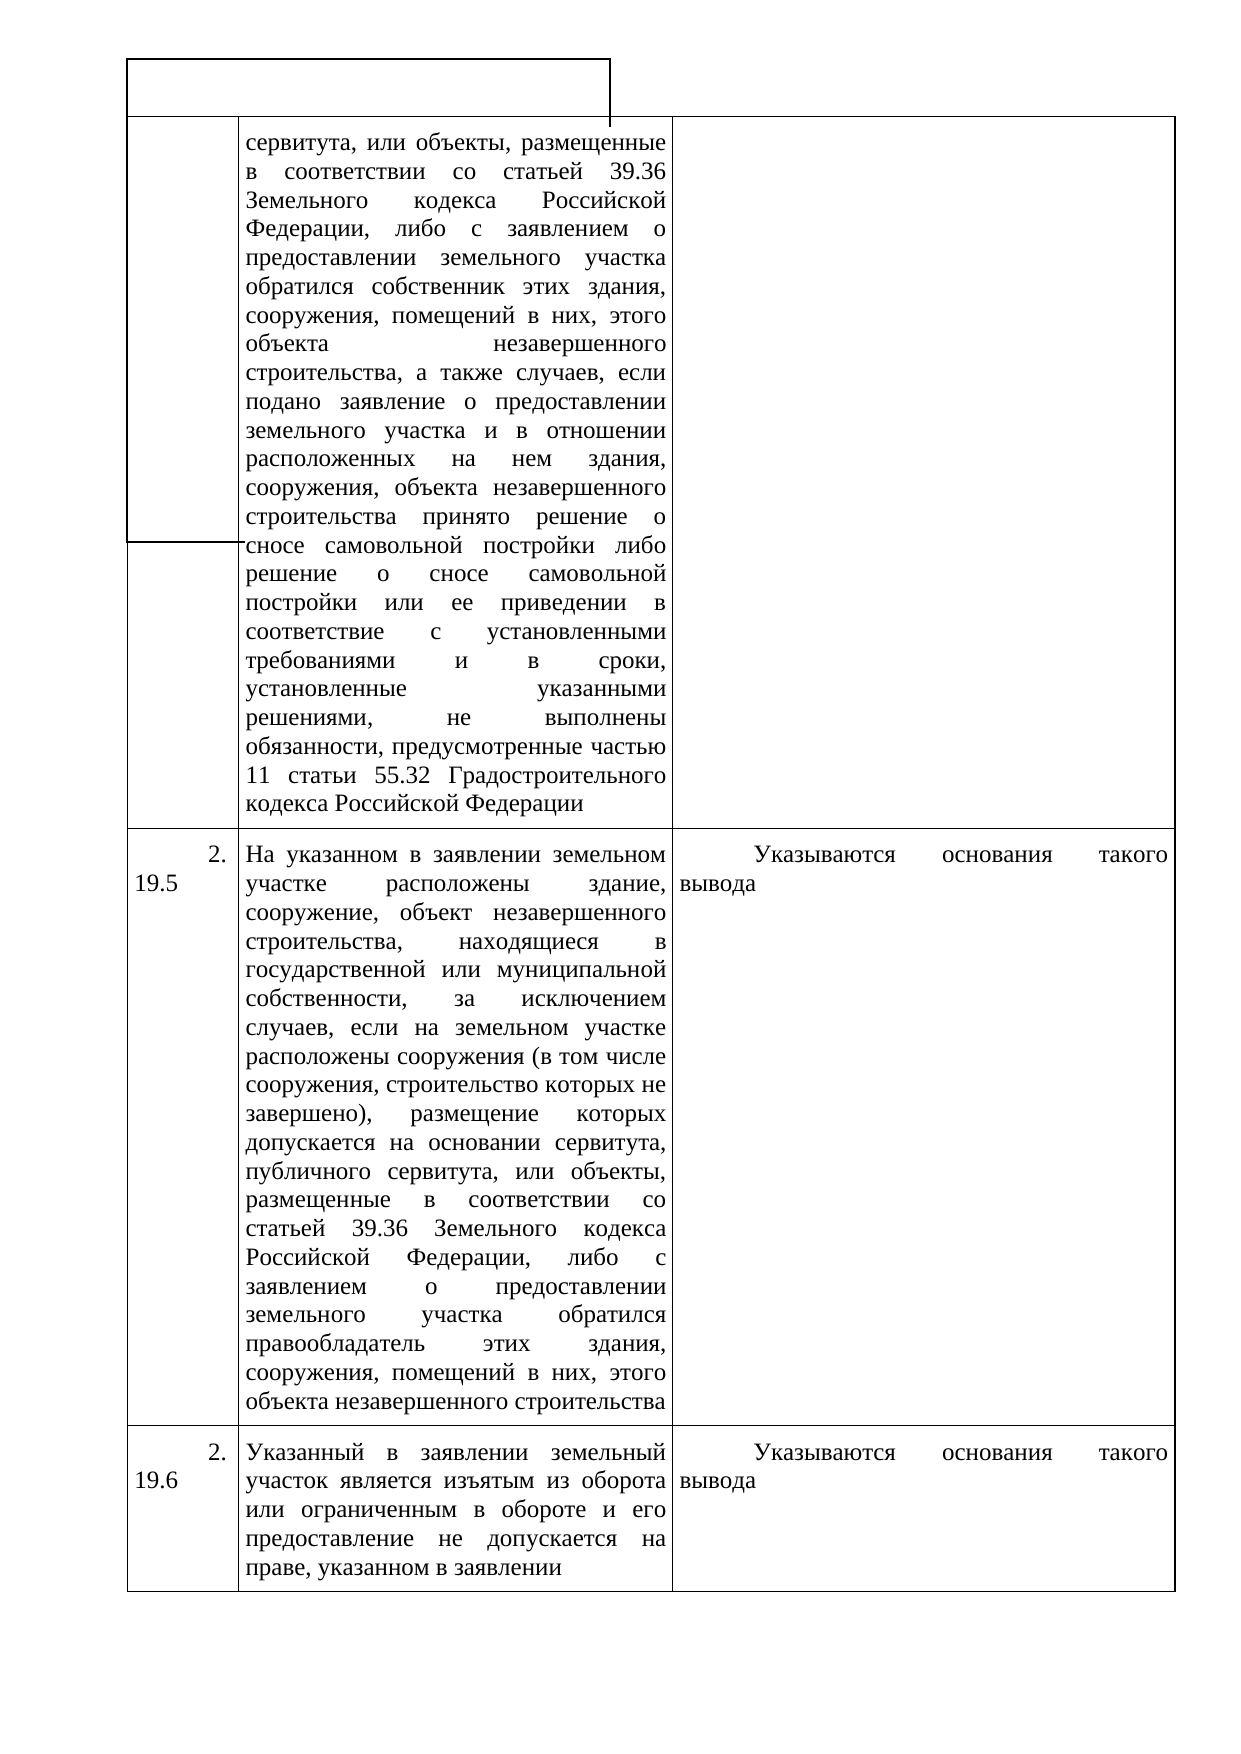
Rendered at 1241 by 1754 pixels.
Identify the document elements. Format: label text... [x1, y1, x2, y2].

table_cell 2.19.5 [128, 829, 238, 1425]
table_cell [673, 1426, 1174, 1591]
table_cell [239, 117, 672, 828]
table_cell На указанном в заявлении земельном участке расположены здание, сооружение, объект незавершенного строительства, находящиеся в государственной или муниципальной собственности, за исключением случаев, если на земельном участке расположены сооружения (в том числе сооружения, строительство которых не завершено), размещение которых допускается на основании сервитута, публичного сервитута, или объекты, размещенные в соответствии со статьей 39.36 Земельного кодекса Российской Федерации, либо с заявлением о предоставлении земельного участка обратился правообладатель этих здания, сооружения, помещений в них, этого объекта незавершенного строительства [239, 829, 672, 1425]
table_cell 2.19.4 [128, 117, 238, 828]
table_cell 2.19.6 [128, 1426, 238, 1591]
table_cell Указываются основания такого вывода [673, 829, 1174, 1425]
table_cell Указанный в заявлении земельный участок является изъятым из оборота или ограниченным в обороте и его предоставление не допускается на праве, указанном в заявлении [239, 1426, 672, 1591]
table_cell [673, 117, 1174, 828]
